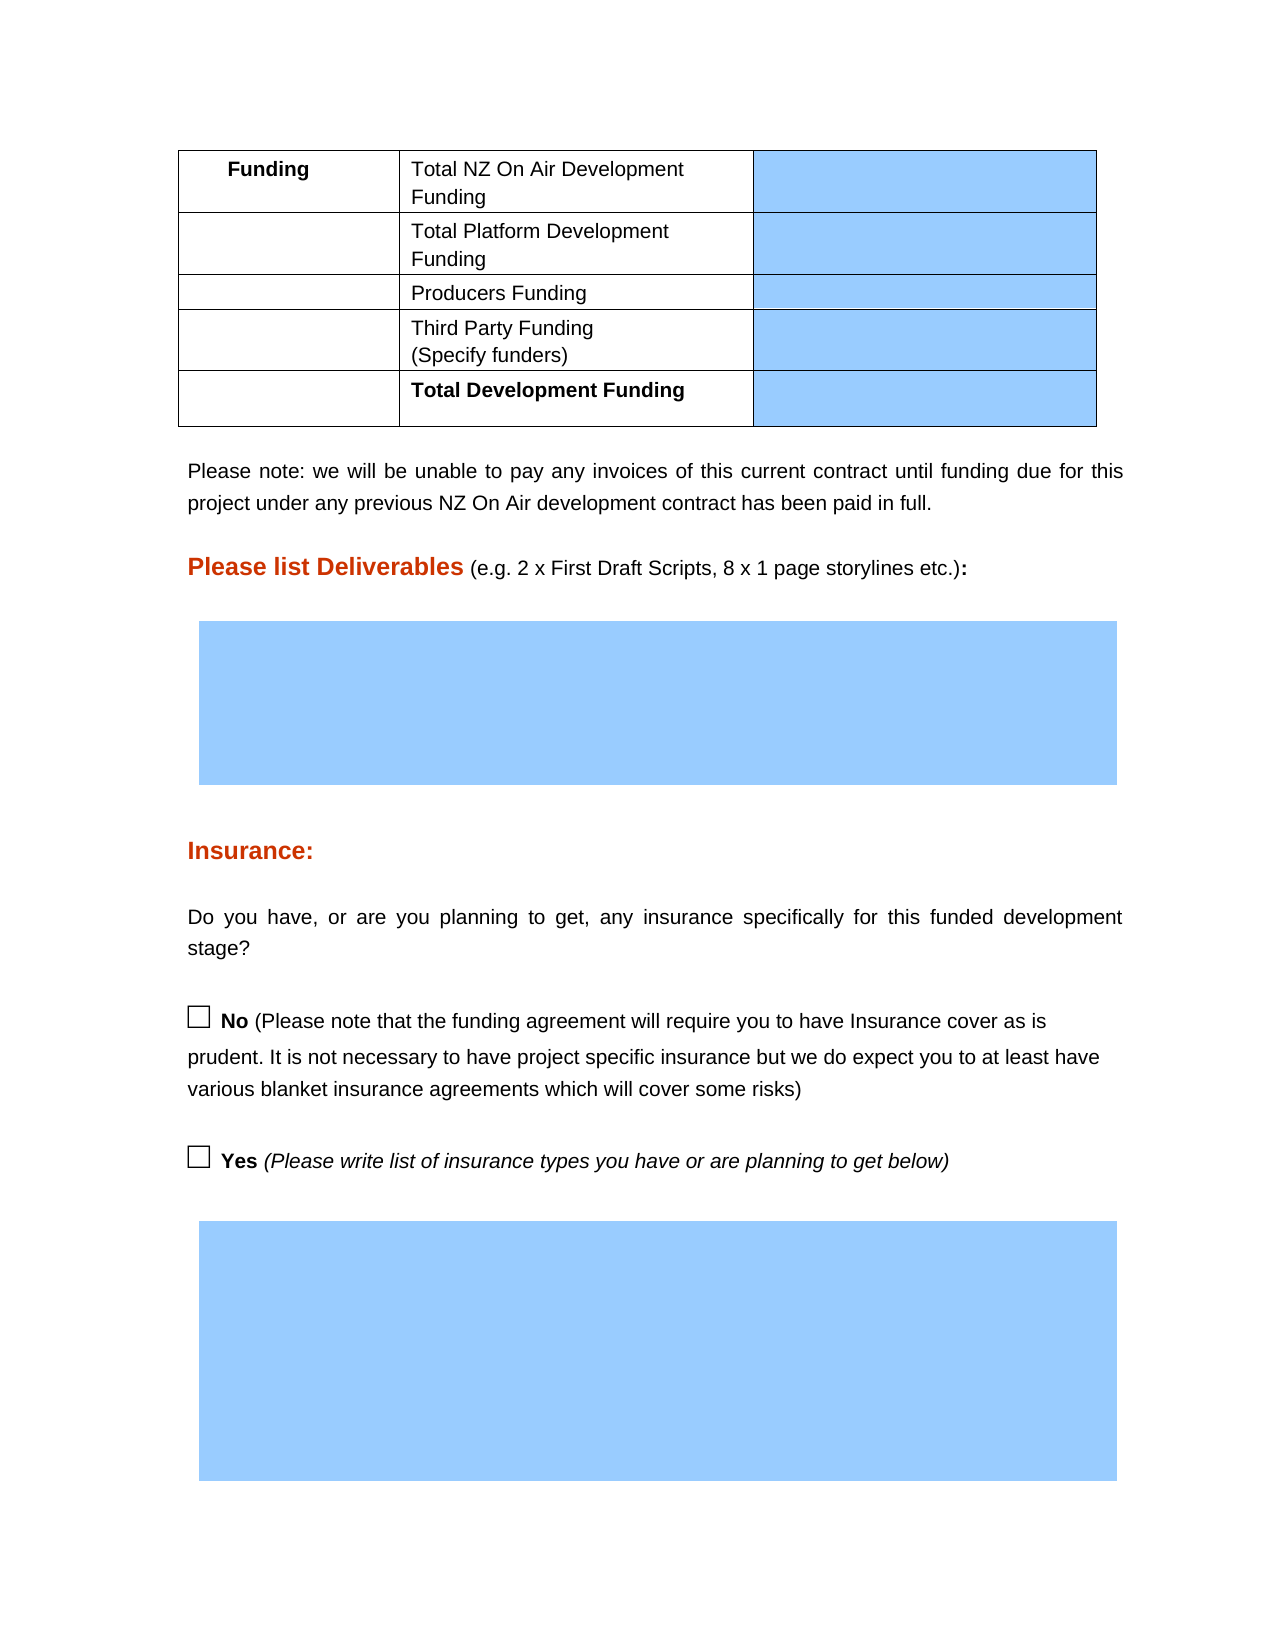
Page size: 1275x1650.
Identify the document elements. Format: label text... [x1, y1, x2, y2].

table_cell [754, 371, 1096, 426]
table_cell [754, 275, 1096, 308]
table_cell [754, 213, 1096, 274]
table_header [754, 151, 1096, 212]
table_cell [179, 310, 399, 370]
table_header [199, 621, 1117, 785]
table_header Total NZ On Air Development Funding [400, 151, 753, 212]
table_cell Third Party Funding (Specify funders) [400, 310, 753, 370]
text Please list Deliverables (e.g. 2 x First Draft Scripts, 8 x 1 page storylines etc.): [187, 552, 1125, 581]
table_cell [179, 213, 399, 274]
text Insurance: [187, 836, 1125, 865]
list □ Yes (Please write list of insurance types you have or are planning to get below) [187, 1133, 1125, 1177]
list Please note: we will be unable to pay any invoices of this current contract until funding due for this project under any previous NZ On Air development contract has been paid in full. [187, 459, 1125, 514]
table_cell Producers Funding [400, 275, 753, 308]
list □ No (Please note that the funding agreement will require you to have Insurance cover as is prudent. It is not necessary to have project specific insurance but we do expect you to at least have various blanket insurance agreements which will cover some risks) [187, 994, 1125, 1100]
table_header Funding [179, 151, 399, 212]
table_cell Total Platform Development Funding [400, 213, 753, 274]
table_cell [179, 275, 399, 308]
table_header [199, 1221, 1117, 1481]
table_cell Total Development Funding [400, 371, 753, 426]
list Do you have, or are you planning to get, any insurance specifically for this funded development stage? [187, 904, 1125, 960]
table_cell [754, 310, 1096, 370]
table_cell [179, 371, 399, 426]
